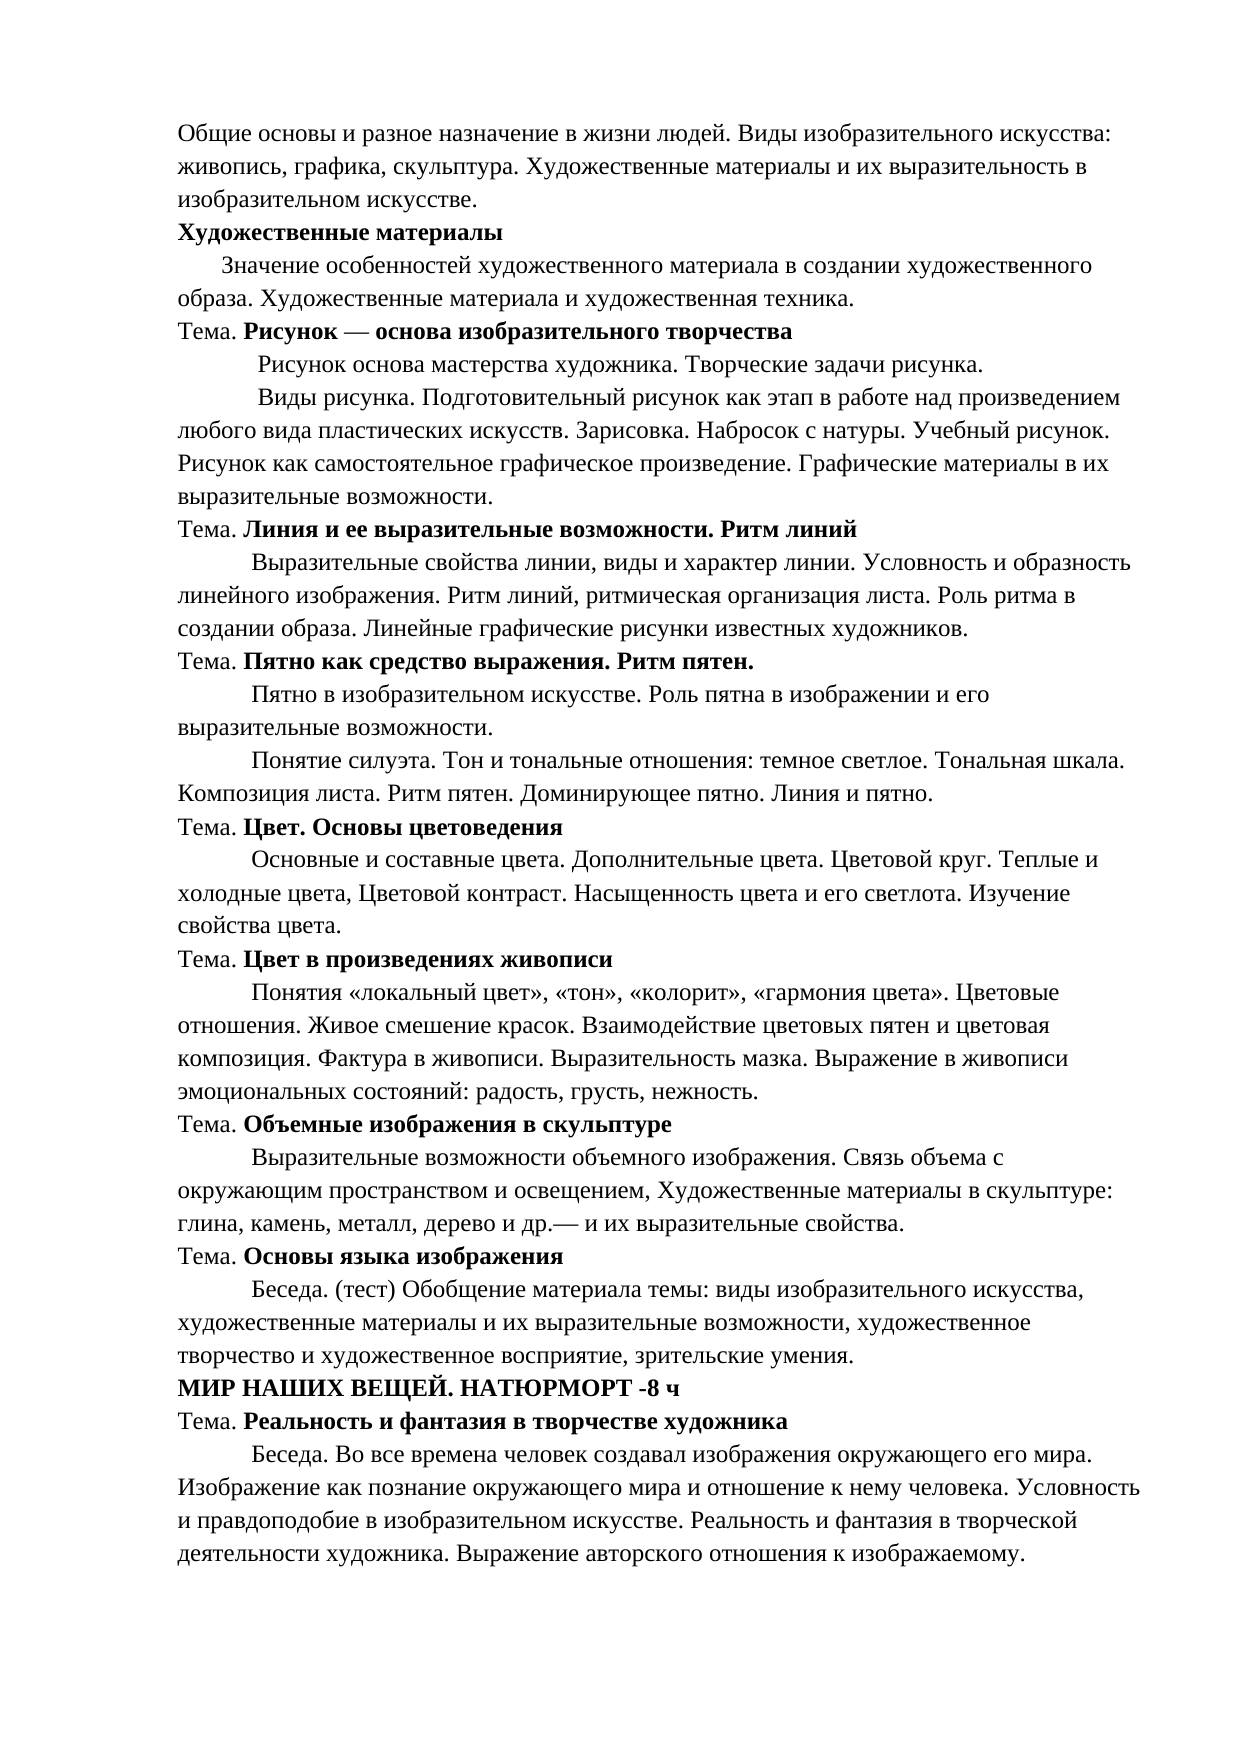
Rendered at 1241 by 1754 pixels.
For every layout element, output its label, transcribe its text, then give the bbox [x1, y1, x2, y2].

text Тема. Основы языка изображения [177, 1241, 1152, 1269]
text Тема. Объемные изображения в скульптуре [177, 1109, 1152, 1137]
text Тема. Линия и ее выразительные возможности. Ритм линий [177, 514, 1152, 543]
text Беседа. (тест) Обобщение материала темы: виды изобразительного искусства, художественные материалы и их выразительные возможности, художественное творчество и художественное восприятие, зрительские умения. [177, 1274, 1152, 1369]
text Значение особенностей художественного материала в создании художественного образа. Художественные материала и художественная техника. [177, 250, 1152, 312]
text Тема. Пятно как средство выражения. Ритм пятен. [177, 646, 1152, 675]
text Тема. Цвет. Основы цветоведения [177, 812, 1152, 840]
text Рисунок основа мастерства художника. Творческие задачи рисунка. Виды рисунка. Подготовительный рисунок как этап в работе над произведением любого вида пластических искусств. Зарисовка. Набросок с натуры. Учебный рисунок. Рисунок как самостоятельное графическое произведение. Графические материалы в их выразительные возможности. [177, 349, 1152, 510]
text Понятия «локальный цвет», «тон», «колорит», «гармония цвета». Цветовые отношения. Живое смешение красок. Взаимодействие цветовых пятен и цветовая композиция. Фактура в живописи. Выразительность мазка. Выражение в живописи эмоциональных состояний: радость, грусть, нежность. [177, 977, 1152, 1104]
text Пятно в изобразительном искусстве. Роль пятна в изображении и его выразительные возможности. Понятие силуэта. Тон и тональные отношения: темное светлое. Тональная шкала. Композиция листа. Ритм пятен. Доминирующее пятно. Линия и пятно. [177, 679, 1152, 807]
text Основные и составные цвета. Дополнительные цвета. Цветовой круг. Теплые и холодные цвета, Цветовой контраст. Насыщенность цвета и его светлота. Изучение свойства цвета. [177, 844, 1152, 939]
text Тема. Реальность и фантазия в творчестве художника [177, 1406, 1152, 1435]
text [177, 118, 1152, 246]
text Тема. Рисунок — основа изобразительного творчества [177, 316, 1152, 345]
text Выразительные возможности объемного изображения. Связь объема с окружающим пространством и освещением, Художественные материалы в скульптуре: глина, камень, металл, дерево и др.— и их выразительные свойства. [177, 1142, 1152, 1237]
text Беседа. Во все времена человек создавал изображения окружающего его мира. Изображение как познание окружающего мира и отношение к нему человека. Условность и правдоподобие в изобразительном искусстве. Реальность и фантазия в творческой деятельности художника. Выражение авторского отношения к изображаемому. [177, 1439, 1152, 1567]
text МИР НАШИХ ВЕЩЕЙ. НАТЮРМОРТ -8 ч [177, 1373, 1152, 1402]
text Тема. Цвет в произведениях живописи [177, 944, 1152, 972]
text Выразительные свойства линии, виды и характер линии. Условность и образность линейного изображения. Ритм линий, ритмическая организация листа. Роль ритма в создании образа. Линейные графические рисунки известных художников. [177, 547, 1152, 642]
